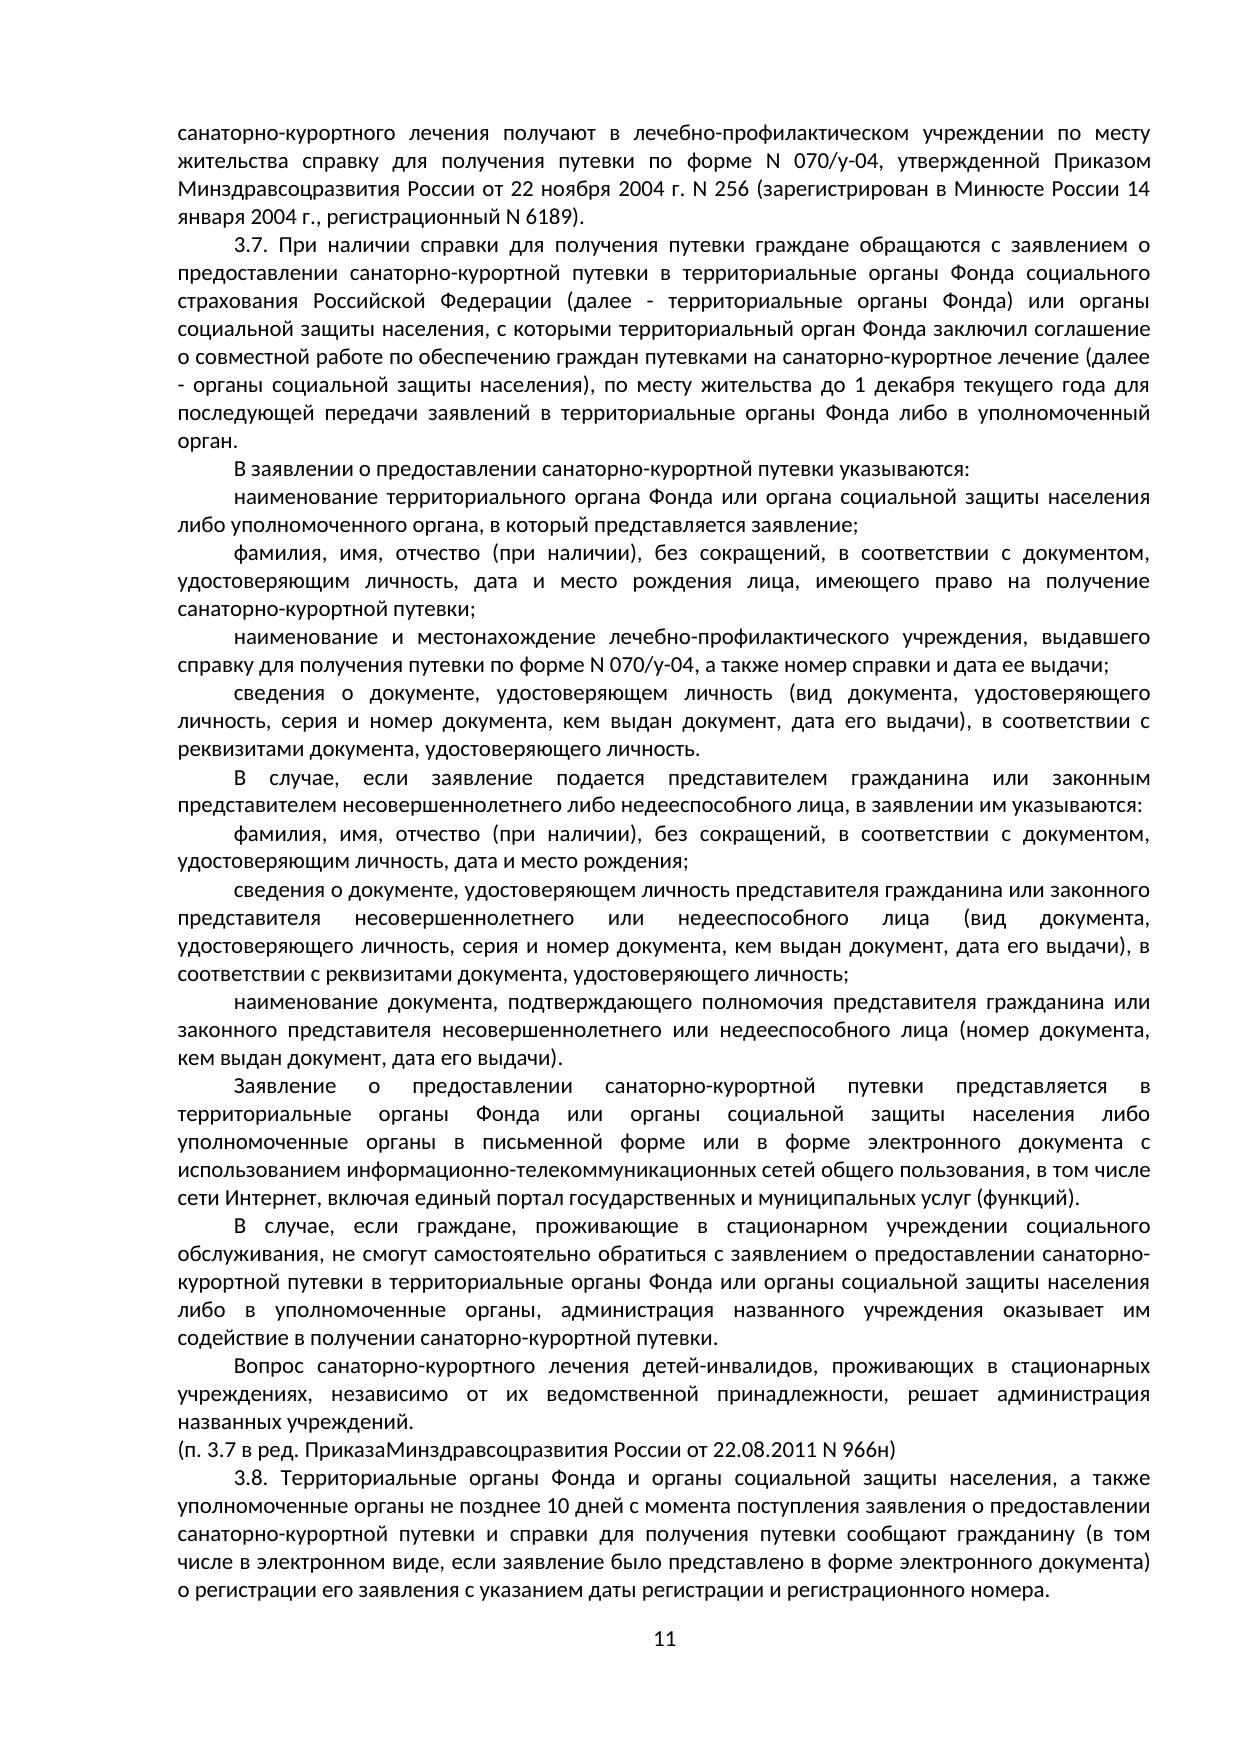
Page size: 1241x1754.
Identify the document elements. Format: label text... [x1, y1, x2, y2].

text наименование и местонахождение лечебно-профилактического учреждения, выдавшего справку для получения путевки по форме N 070/у-04, а также номер справки и дата ее выдачи; [177, 622, 1152, 678]
text (п. 3.7 в ред. ПриказаМинздравсоцразвития России от 22.08.2011 N 966н) [177, 1435, 1152, 1463]
text фамилия, имя, отчество (при наличии), без сокращений, в соответствии с документом, удостоверяющим личность, дата и место рождения; [177, 819, 1152, 875]
text сведения о документе, удостоверяющем личность представителя гражданина или законного представителя несовершеннолетнего или недееспособного лица (вид документа, удостоверяющего личность, серия и номер документа, кем выдан документ, дата его выдачи), в соответствии с реквизитами документа, удостоверяющего личность; [177, 875, 1152, 987]
text Заявление о предоставлении санаторно-курортной путевки представляется в территориальные органы Фонда или органы социальной защиты населения либо уполномоченные органы в письменной форме или в форме электронного документа с использованием информационно-телекоммуникационных сетей общего пользования, в том числе сети Интернет, включая единый портал государственных и муниципальных услуг (функций). [177, 1071, 1152, 1211]
text В случае, если граждане, проживающие в стационарном учреждении социального обслуживания, не смогут самостоятельно обратиться с заявлением о предоставлении санаторно-курортной путевки в территориальные органы Фонда или органы социальной защиты населения либо в уполномоченные органы, администрация названного учреждения оказывает им содействие в получении санаторно-курортной путевки. [177, 1211, 1152, 1351]
text В заявлении о предоставлении санаторно-курортной путевки указываются: [177, 454, 1152, 482]
text Вопрос санаторно-курортного лечения детей-инвалидов, проживающих в стационарных учреждениях, независимо от их ведомственной принадлежности, решает администрация названных учреждений. [177, 1351, 1152, 1435]
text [177, 118, 1152, 230]
text наименование территориального органа Фонда или органа социальной защиты населения либо уполномоченного органа, в который представляется заявление; [177, 482, 1152, 538]
text наименование документа, подтверждающего полномочия представителя гражданина или законного представителя несовершеннолетнего или недееспособного лица (номер документа, кем выдан документ, дата его выдачи). [177, 987, 1152, 1071]
text сведения о документе, удостоверяющем личность (вид документа, удостоверяющего личность, серия и номер документа, кем выдан документ, дата его выдачи), в соответствии с реквизитами документа, удостоверяющего личность. [177, 678, 1152, 763]
text фамилия, имя, отчество (при наличии), без сокращений, в соответствии с документом, удостоверяющим личность, дата и место рождения лица, имеющего право на получение санаторно-курортной путевки; [177, 538, 1152, 622]
text 3.7. При наличии справки для получения путевки граждане обращаются с заявлением о предоставлении санаторно-курортной путевки в территориальные органы Фонда социального страхования Российской Федерации (далее - территориальные органы Фонда) или органы социальной защиты населения, с которыми территориальный орган Фонда заключил соглашение о совместной работе по обеспечению граждан путевками на санаторно-курортное лечение (далее - органы социальной защиты населения), по месту жительства до 1 декабря текущего года для последующей передачи заявлений в территориальные органы Фонда либо в уполномоченный орган. [177, 230, 1152, 454]
text 3.8. Территориальные органы Фонда и органы социальной защиты населения, а также уполномоченные органы не позднее 10 дней с момента поступления заявления о предоставлении санаторно-курортной путевки и справки для получения путевки сообщают гражданину (в том числе в электронном виде, если заявление было представлено в форме электронного документа) о регистрации его заявления с указанием даты регистрации и регистрационного номера. [177, 1463, 1152, 1603]
text В случае, если заявление подается представителем гражданина или законным представителем несовершеннолетнего либо недееспособного лица, в заявлении им указываются: [177, 763, 1152, 819]
